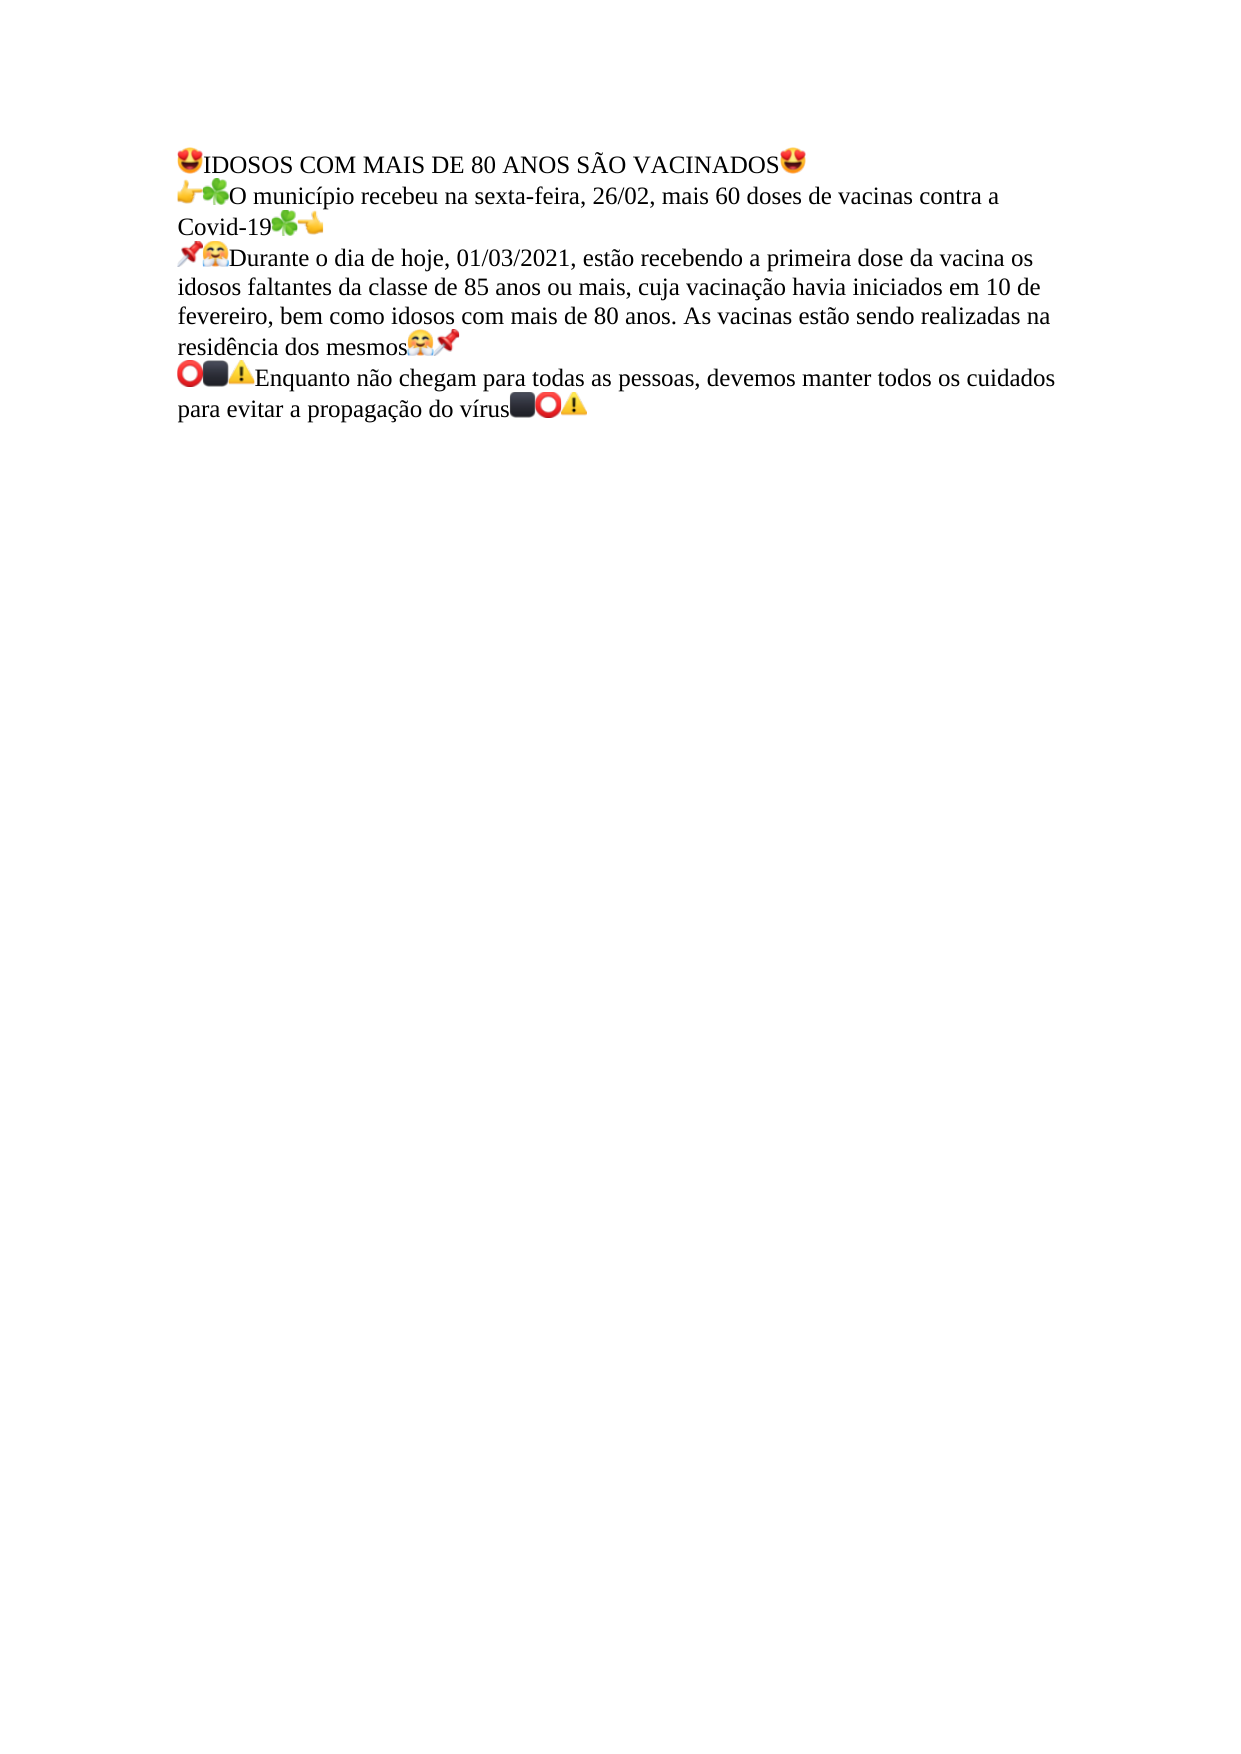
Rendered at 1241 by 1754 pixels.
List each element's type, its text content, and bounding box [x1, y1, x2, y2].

text IDOSOS COM MAIS DE 80 ANOS SÃO VACINADOS [177, 148, 1063, 179]
picture [780, 147, 806, 174]
picture [177, 147, 203, 174]
picture [407, 329, 460, 356]
text Enquanto não chegam para todas as pessoas, devemos manter todos os cuidados para evitar a propagação do vírus [177, 361, 1063, 423]
picture [177, 178, 229, 205]
text O município recebeu na sexta-feira, 26/02, mais 60 doses de vacinas contra a Covid-19 [177, 179, 1063, 241]
picture [271, 210, 324, 236]
picture [177, 241, 229, 267]
picture [509, 392, 587, 418]
picture [177, 360, 255, 387]
text Durante o dia de hoje, 01/03/2021, estão recebendo a primeira dose da vacina os idosos faltantes da classe de 85 anos ou mais, cuja vacinação havia iniciados em 10 de fevereiro, bem como idosos com mais de 80 anos. As vacinas estão sendo realizadas na residência dos mesmos [177, 241, 1063, 361]
